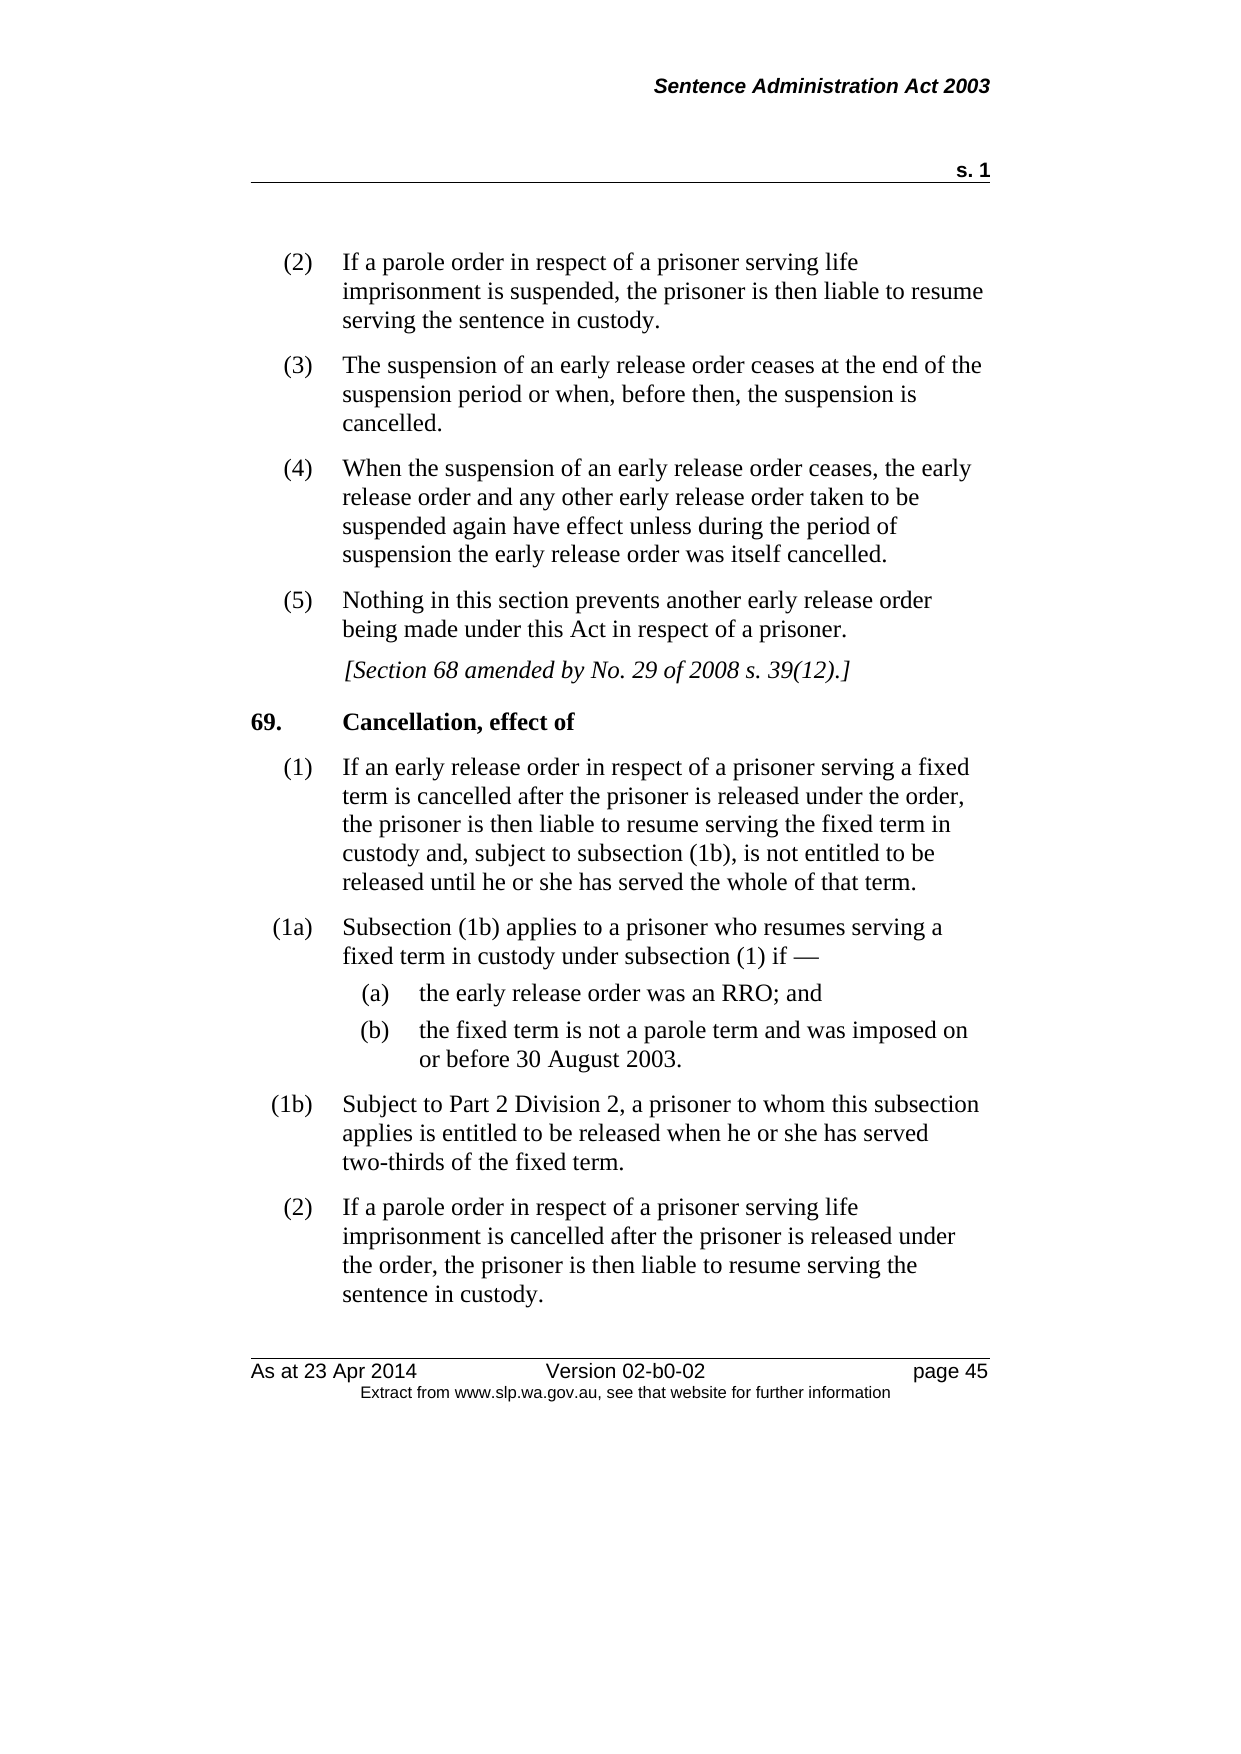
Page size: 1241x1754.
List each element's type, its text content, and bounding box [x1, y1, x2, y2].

text (1) If an early release order in respect of a prisoner serving a fixed term is cancelled after the prisoner is released under the order, the prisoner is then liable to resume serving the fixed term in custody and, subject to subsection (1b), is not entitled to be released until he or she has served the whole of that term. [251, 752, 990, 896]
text (2) If a parole order in respect of a prisoner serving life imprisonment is suspended, the prisoner is then liable to resume serving the sentence in custody. [251, 247, 990, 334]
text (1a) Subsection (1b) applies to a prisoner who resumes serving a fixed term in custody under subsection (1) if — [251, 912, 990, 970]
text (a) the early release order was an RRO; and [251, 978, 990, 1007]
subtitle 69. Cancellation, effect of [251, 707, 990, 735]
text (b) the fixed term is not a parole term and was imposed on or before 30 August 2003. [251, 1015, 990, 1073]
text (5) Nothing in this section prevents another early release order being made under this Act in respect of a prisoner. [251, 585, 990, 642]
text (2) If a parole order in respect of a prisoner serving life imprisonment is cancelled after the prisoner is released under the order, the prisoner is then liable to resume serving the sentence in custody. [251, 1192, 990, 1307]
text (1b) Subject to Part 2 Division 2, a prisoner to whom this subsection applies is entitled to be released when he or she has served two-thirds of the fixed term. [251, 1089, 990, 1176]
text (4) When the suspension of an early release order ceases, the early release order and any other early release order taken to be suspended again have effect unless during the period of suspension the early release order was itself cancelled. [251, 453, 990, 568]
text [Section 68 amended by No. 29 of 2008 s. 39(12).] [251, 655, 990, 684]
text (3) The suspension of an early release order ceases at the end of the suspension period or when, before then, the suspension is cancelled. [251, 350, 990, 437]
